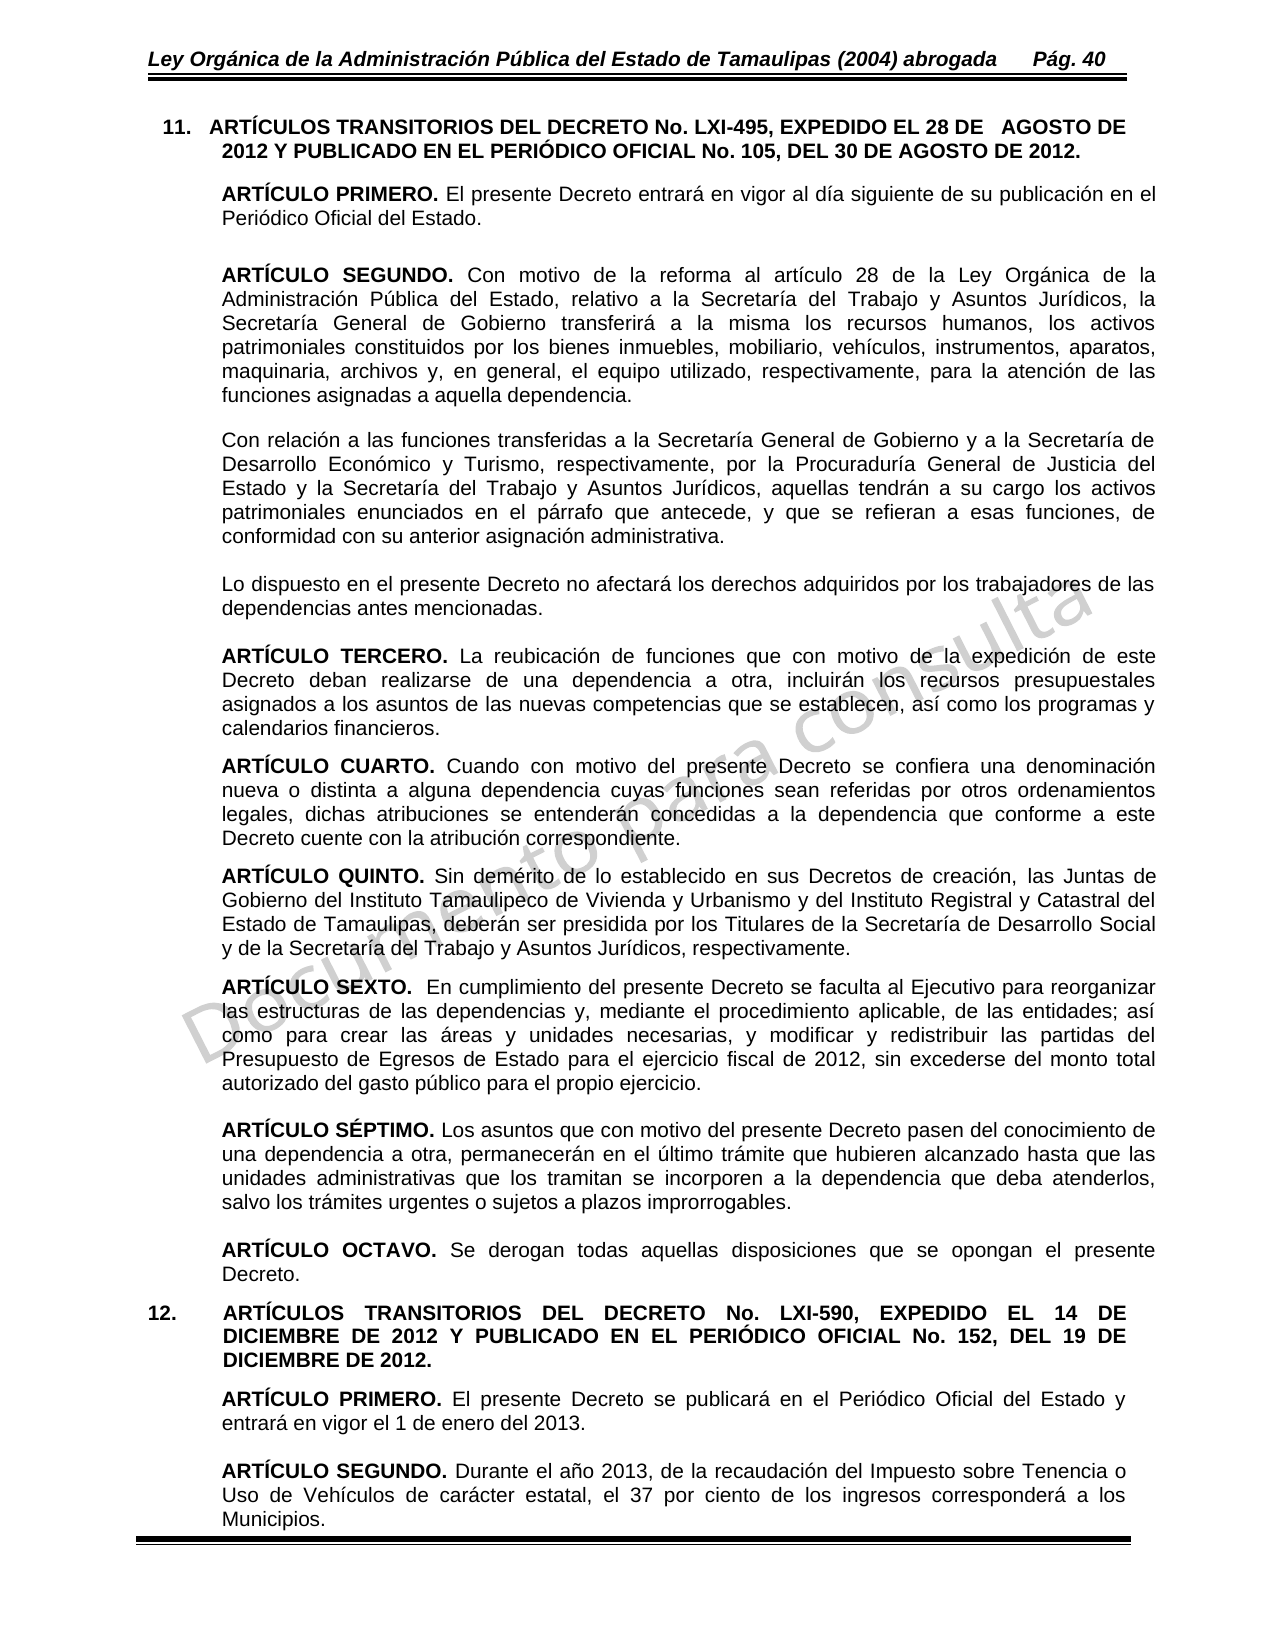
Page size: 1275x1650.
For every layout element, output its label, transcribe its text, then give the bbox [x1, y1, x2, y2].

text ARTÍCULO OCTAVO. Se derogan todas aquellas disposiciones que se opongan el presente Decreto. [221, 1238, 1157, 1286]
text ARTÍCULO TERCERO. La reubicación de funciones que con motivo de la expedición de este Decreto deban realizarse de una dependencia a otra, incluirán los recursos presupuestales asignados a los asuntos de las nuevas competencias que se establecen, así como los programas y calendarios financieros. [221, 644, 1157, 740]
text ARTÍCULO CUARTO. Cuando con motivo del presente Decreto se confiera una denominación nueva o distinta a alguna dependencia cuyas funciones sean referidas por otros ordenamientos legales, dichas atribuciones se entenderán concedidas a la dependencia que conforme a este Decreto cuente con la atribución correspondiente. [221, 754, 1157, 850]
text ARTÍCULO QUINTO. Sin demérito de lo establecido en sus Decretos de creación, las Juntas de Gobierno del Instituto Tamaulipeco de Vivienda y Urbanismo y del Instituto Registral y Catastral del Estado de Tamaulipas, deberán ser presidida por los Titulares de la Secretaría de Desarrollo Social y de la Secretaría del Trabajo y Asuntos Jurídicos, respectivamente. [221, 864, 1157, 960]
text ARTÍCULO SEXTO. En cumplimiento del presente Decreto se faculta al Ejecutivo para reorganizar las estructuras de las dependencias y, mediante el procedimiento aplicable, de las entidades; así como para crear las áreas y unidades necesarias, y modificar y redistribuir las partidas del Presupuesto de Egresos de Estado para el ejercicio fiscal de 2012, sin excederse del monto total autorizado del gasto público para el propio ejercicio. [221, 974, 1157, 1094]
text ARTÍCULO PRIMERO. El presente Decreto entrará en vigor al día siguiente de su publicación en el Periódico Oficial del Estado. [221, 182, 1157, 229]
text ARTÍCULO SEGUNDO. Con motivo de la reforma al artículo 28 de la Ley Orgánica de la Administración Pública del Estado, relativo a la Secretaría del Trabajo y Asuntos Jurídicos, la Secretaría General de Gobierno transferirá a la misma los recursos humanos, los activos patrimoniales constituidos por los bienes inmuebles, mobiliario, vehículos, instrumentos, aparatos, maquinaria, archivos y, en general, el equipo utilizado, respectivamente, para la atención de las funciones asignadas a aquella dependencia. [221, 263, 1157, 407]
text 11. ARTÍCULOS TRANSITORIOS DEL DECRETO No. LXI-495, EXPEDIDO EL 28 DE AGOSTO DE 2012 Y PUBLICADO EN EL PERIÓDICO OFICIAL No. 105, DEL 30 DE AGOSTO DE 2012. [162, 114, 1127, 162]
list ARTÍCULOS TRANSITORIOS DEL DECRETO No. LXI-590, EXPEDIDO EL 14 DE DICIEMBRE DE 2012 Y PUBLICADO EN EL PERIÓDICO OFICIAL No. 152, DEL 19 DE DICIEMBRE DE 2012. [148, 1300, 1127, 1372]
text Lo dispuesto en el presente Decreto no afectará los derechos adquiridos por los trabajadores de las dependencias antes mencionadas. [221, 572, 1157, 620]
text Con relación a las funciones transferidas a la Secretaría General de Gobierno y a la Secretaría de Desarrollo Económico y Turismo, respectivamente, por la Procuraduría General de Justicia del Estado y la Secretaría del Trabajo y Asuntos Jurídicos, aquellas tendrán a su cargo los activos patrimoniales enunciados en el párrafo que antecede, y que se refieran a esas funciones, de conformidad con su anterior asignación administrativa. [221, 428, 1157, 548]
text ARTÍCULO SÉPTIMO. Los asuntos que con motivo del presente Decreto pasen del conocimiento de una dependencia a otra, permanecerán en el último trámite que hubieren alcanzado hasta que las unidades administrativas que los tramitan se incorporen a la dependencia que deba atenderlos, salvo los trámites urgentes o sujetos a plazos improrrogables. [221, 1118, 1157, 1214]
text ARTÍCULO PRIMERO. El presente Decreto se publicará en el Periódico Oficial del Estado y entrará en vigor el 1 de enero del 2013. [221, 1387, 1127, 1434]
text ARTÍCULO SEGUNDO. Durante el año 2013, de la recaudación del Impuesto sobre Tenencia o Uso de Vehículos de carácter estatal, el 37 por ciento de los ingresos corresponderá a los Municipios. [221, 1458, 1127, 1530]
